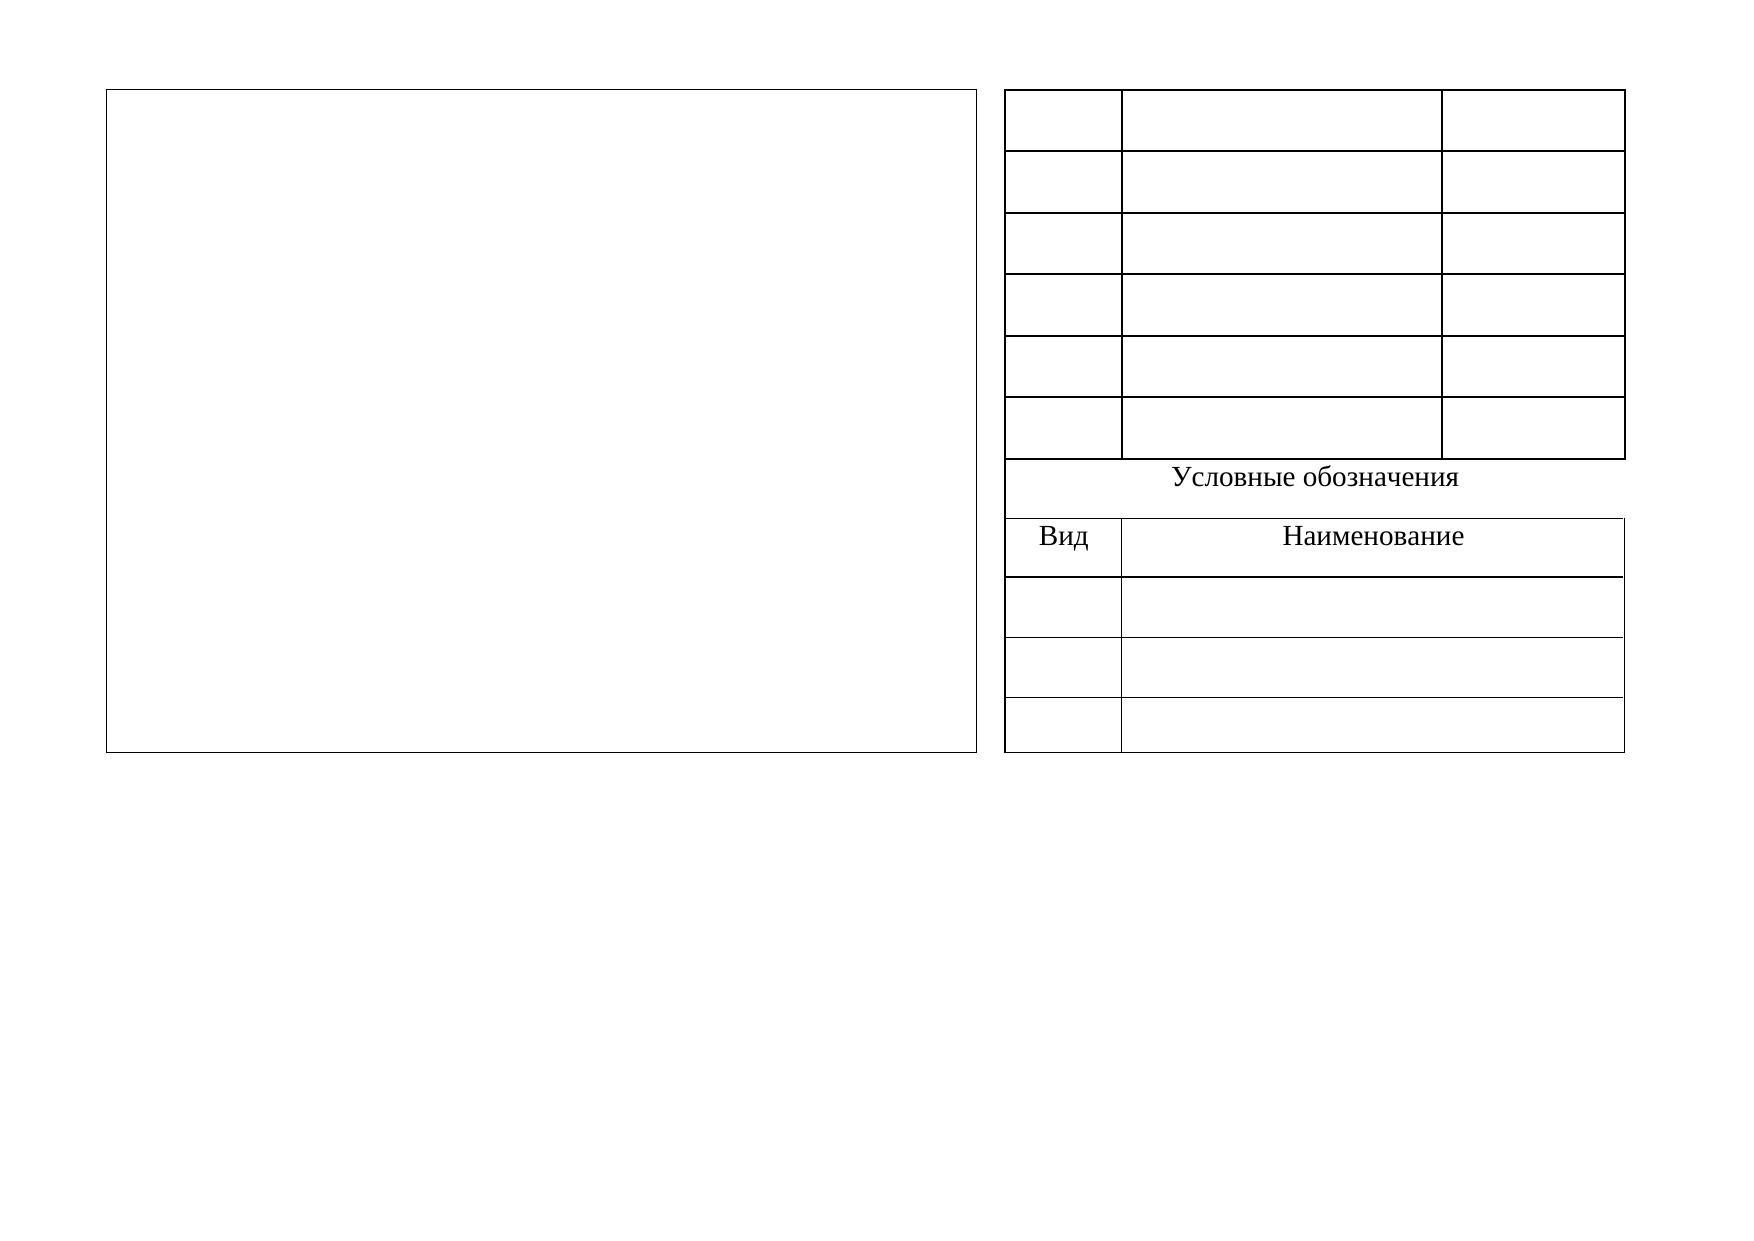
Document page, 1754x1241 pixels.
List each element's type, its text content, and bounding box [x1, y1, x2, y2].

table_cell [1122, 697, 1624, 752]
table_cell [1006, 91, 1121, 150]
table_cell [1443, 152, 1624, 212]
table_cell [1006, 698, 1121, 752]
table_cell [1123, 214, 1441, 273]
table_cell [1006, 578, 1121, 637]
table_cell [1443, 214, 1624, 273]
table_cell [1006, 337, 1121, 396]
table_cell [1006, 275, 1121, 334]
table_cell [1006, 638, 1121, 697]
table_cell [1122, 576, 1624, 637]
table_cell [1443, 91, 1624, 150]
table_cell [1123, 398, 1441, 457]
table_cell [1123, 275, 1441, 334]
table_cell Вид [1006, 519, 1121, 576]
table_cell [1123, 91, 1441, 150]
table_cell Наименование [1122, 518, 1624, 576]
table_cell Условные обозначения [1006, 460, 1624, 517]
table_cell [1123, 152, 1441, 212]
table_cell [1443, 337, 1624, 396]
table_cell [1006, 152, 1121, 212]
table_cell [1443, 398, 1624, 457]
table_cell [1443, 275, 1624, 334]
table_cell [1123, 337, 1441, 396]
table_cell [1006, 398, 1121, 457]
table_cell [1122, 637, 1624, 697]
table_cell [1006, 214, 1121, 273]
